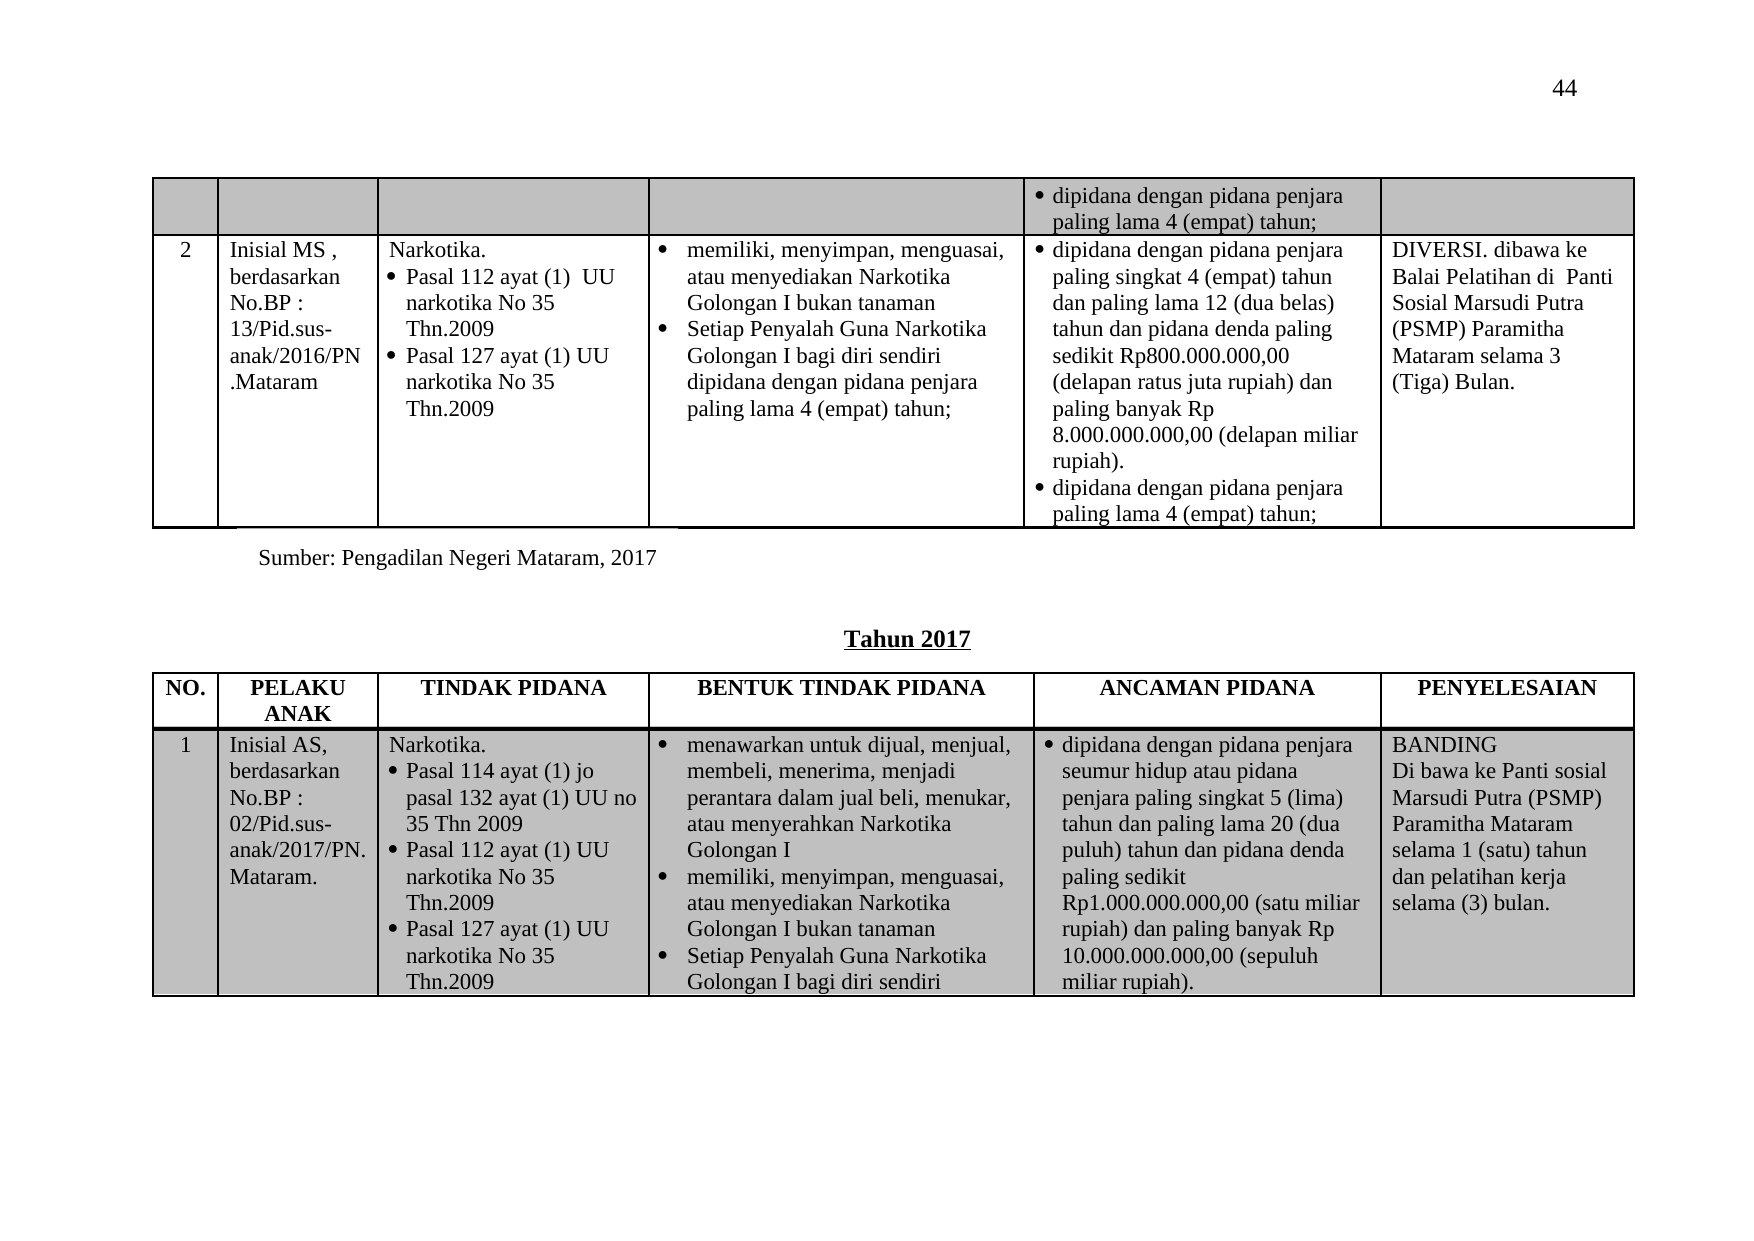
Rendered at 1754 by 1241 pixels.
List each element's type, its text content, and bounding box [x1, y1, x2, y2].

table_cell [1025, 179, 1380, 234]
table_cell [379, 179, 648, 234]
table_cell Narkotika. Pasal 112 ayat (1) UU narkotika No 35 Thn.2009 Pasal 127 ayat (1) UU narkotika No 35 Thn.2009 [379, 236, 648, 526]
table_header PENYELESAIAN [1382, 674, 1633, 726]
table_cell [379, 731, 648, 994]
table_cell 2 [154, 236, 217, 526]
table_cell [1382, 179, 1633, 234]
table_cell 1 [154, 731, 217, 994]
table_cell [650, 179, 1023, 234]
table_header ANCAMAN PIDANA [1035, 674, 1380, 726]
table_cell 1 [154, 179, 217, 234]
table_cell memiliki, menyimpan, menguasai, atau menyediakan Narkotika Golongan I bukan tanaman Setiap Penyalah Guna Narkotika Golongan I bagi diri sendiri dipidana dengan pidana penjara paling lama 4 (empat) tahun; [650, 236, 1023, 526]
text Tahun 2017 [237, 624, 1577, 653]
table_header BENTUK TINDAK PIDANA [650, 674, 1033, 726]
table_header PELAKU ANAK [219, 674, 377, 726]
table_cell dipidana dengan pidana penjara paling singkat 4 (empat) tahun dan paling lama 12 (dua belas) tahun dan pidana denda paling sedikit Rp800.000.000,00 (delapan ratus juta rupiah) dan paling banyak Rp 8.000.000.000,00 (delapan miliar rupiah). dipidana dengan pidana penjara paling lama 4 (empat) tahun; [1025, 236, 1380, 526]
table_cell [1035, 731, 1380, 994]
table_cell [219, 731, 377, 994]
table_header TINDAK PIDANA [379, 674, 648, 726]
table_header NO. [154, 674, 217, 726]
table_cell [219, 179, 377, 234]
table_cell DIVERSI. dibawa ke Balai Pelatihan di Panti Sosial Marsudi Putra (PSMP) Paramitha Mataram selama 3 (Tiga) Bulan. [1382, 236, 1633, 526]
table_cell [650, 731, 1033, 994]
table_cell Inisial MS , berdasarkan No.BP : 13/Pid.sus-anak/2016/PN.Mataram [219, 236, 377, 526]
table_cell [1382, 731, 1633, 994]
